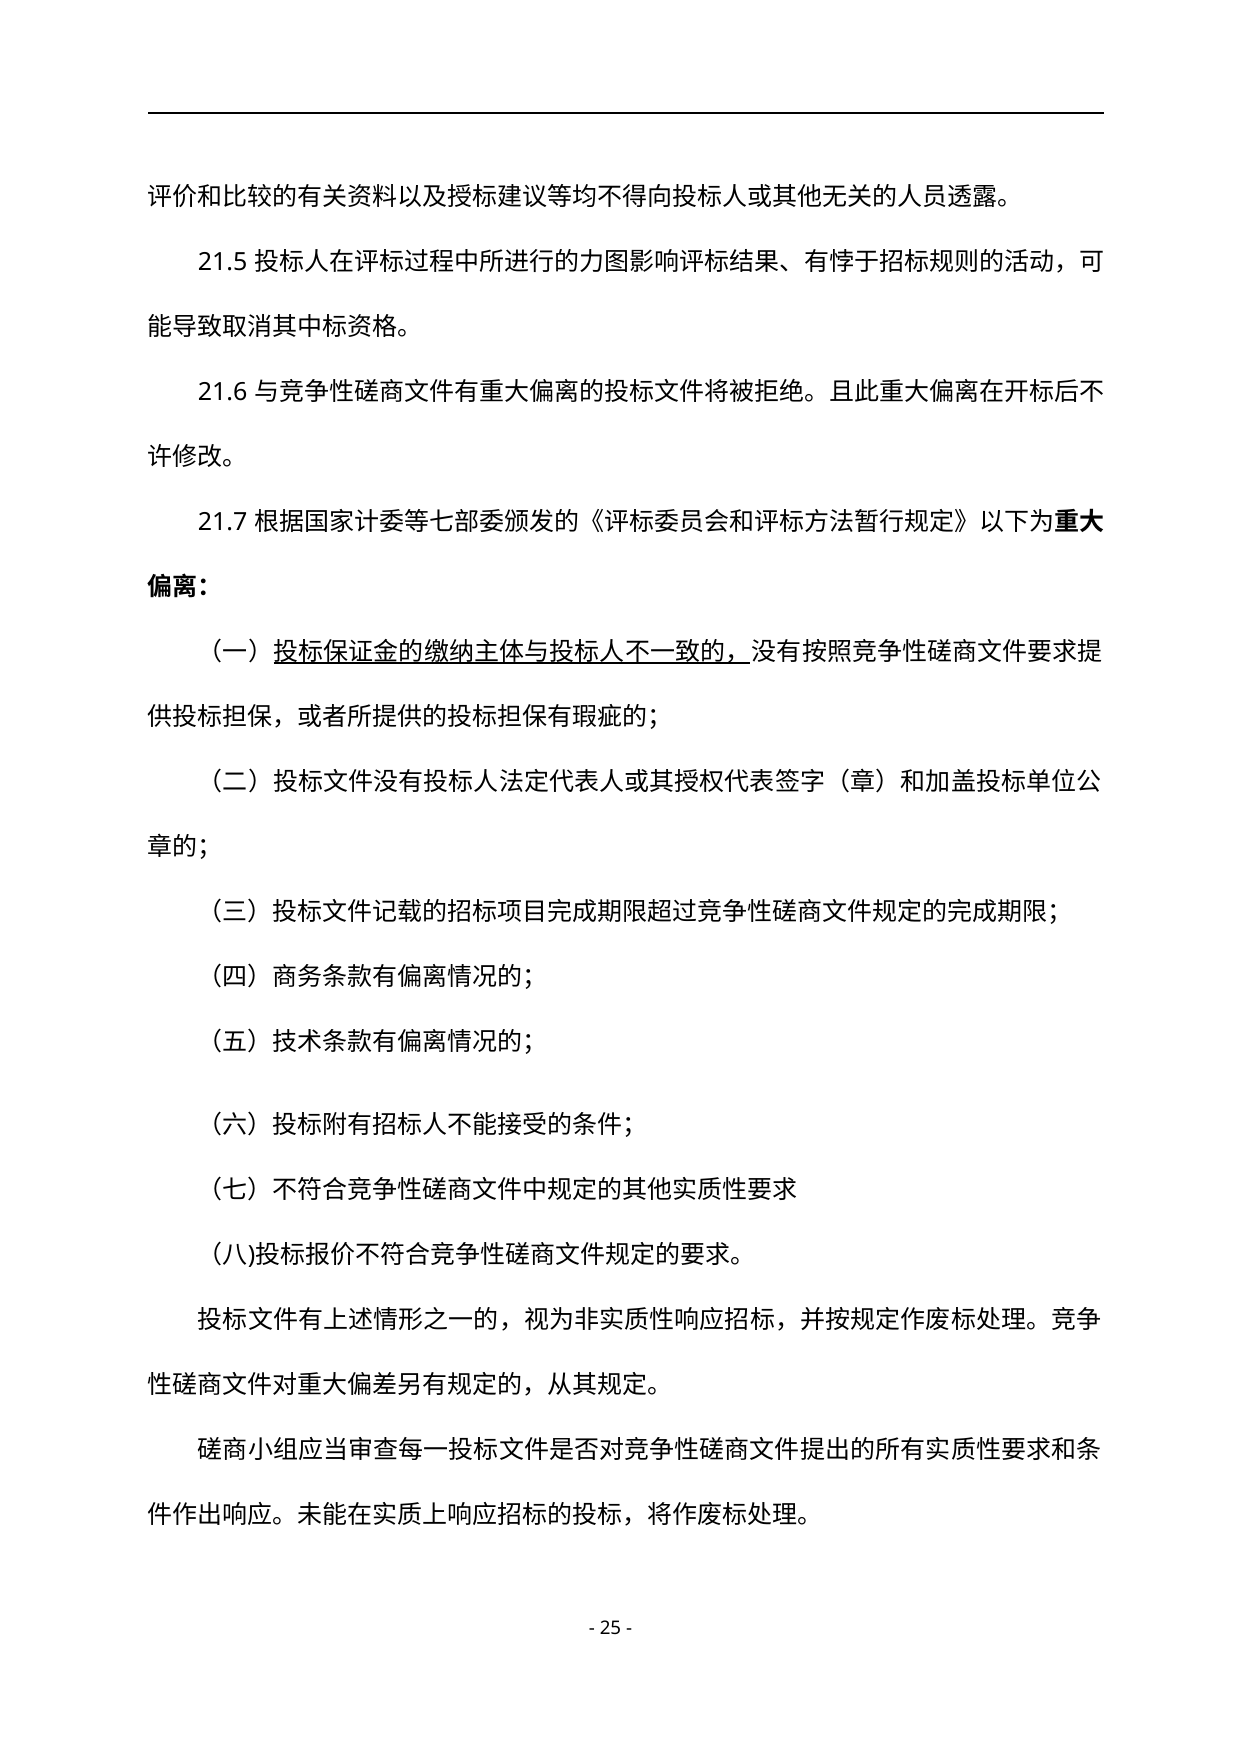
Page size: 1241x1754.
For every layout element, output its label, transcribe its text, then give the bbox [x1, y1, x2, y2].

text 21.7 根据国家计委等七部委颁发的《评标委员会和评标方法暂行规定》以下为重大偏离： [148, 487, 1104, 617]
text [148, 162, 1104, 227]
text 21.6 与竞争性磋商文件有重大偏离的投标文件将被拒绝。且此重大偏离在开标后不许修改。 [148, 357, 1104, 487]
text （二）投标文件没有投标人法定代表人或其授权代表签字（章）和加盖投标单位公章的； [148, 747, 1104, 877]
text （五）技术条款有偏离情况的； [148, 1007, 1104, 1072]
text （一）投标保证金的缴纳主体与投标人不一致的，没有按照竞争性磋商文件要求提供投标担保，或者所提供的投标担保有瑕疵的； [148, 617, 1104, 747]
text （七）不符合竞争性磋商文件中规定的其他实质性要求 [148, 1155, 1104, 1220]
text 21.5 投标人在评标过程中所进行的力图影响评标结果、有悖于招标规则的活动，可能导致取消其中标资格。 [148, 227, 1104, 357]
text （六）投标附有招标人不能接受的条件； [148, 1090, 1104, 1155]
text （四）商务条款有偏离情况的； [148, 942, 1104, 1007]
text （三）投标文件记载的招标项目完成期限超过竞争性磋商文件规定的完成期限； [148, 877, 1104, 942]
text （八)投标报价不符合竞争性磋商文件规定的要求。 [148, 1220, 1104, 1285]
text 磋商小组应当审查每一投标文件是否对竞争性磋商文件提出的所有实质性要求和条件作出响应。未能在实质上响应招标的投标，将作废标处理。 [148, 1415, 1104, 1545]
text 投标文件有上述情形之一的，视为非实质性响应招标，并按规定作废标处理。竞争性磋商文件对重大偏差另有规定的，从其规定。 [148, 1285, 1104, 1415]
